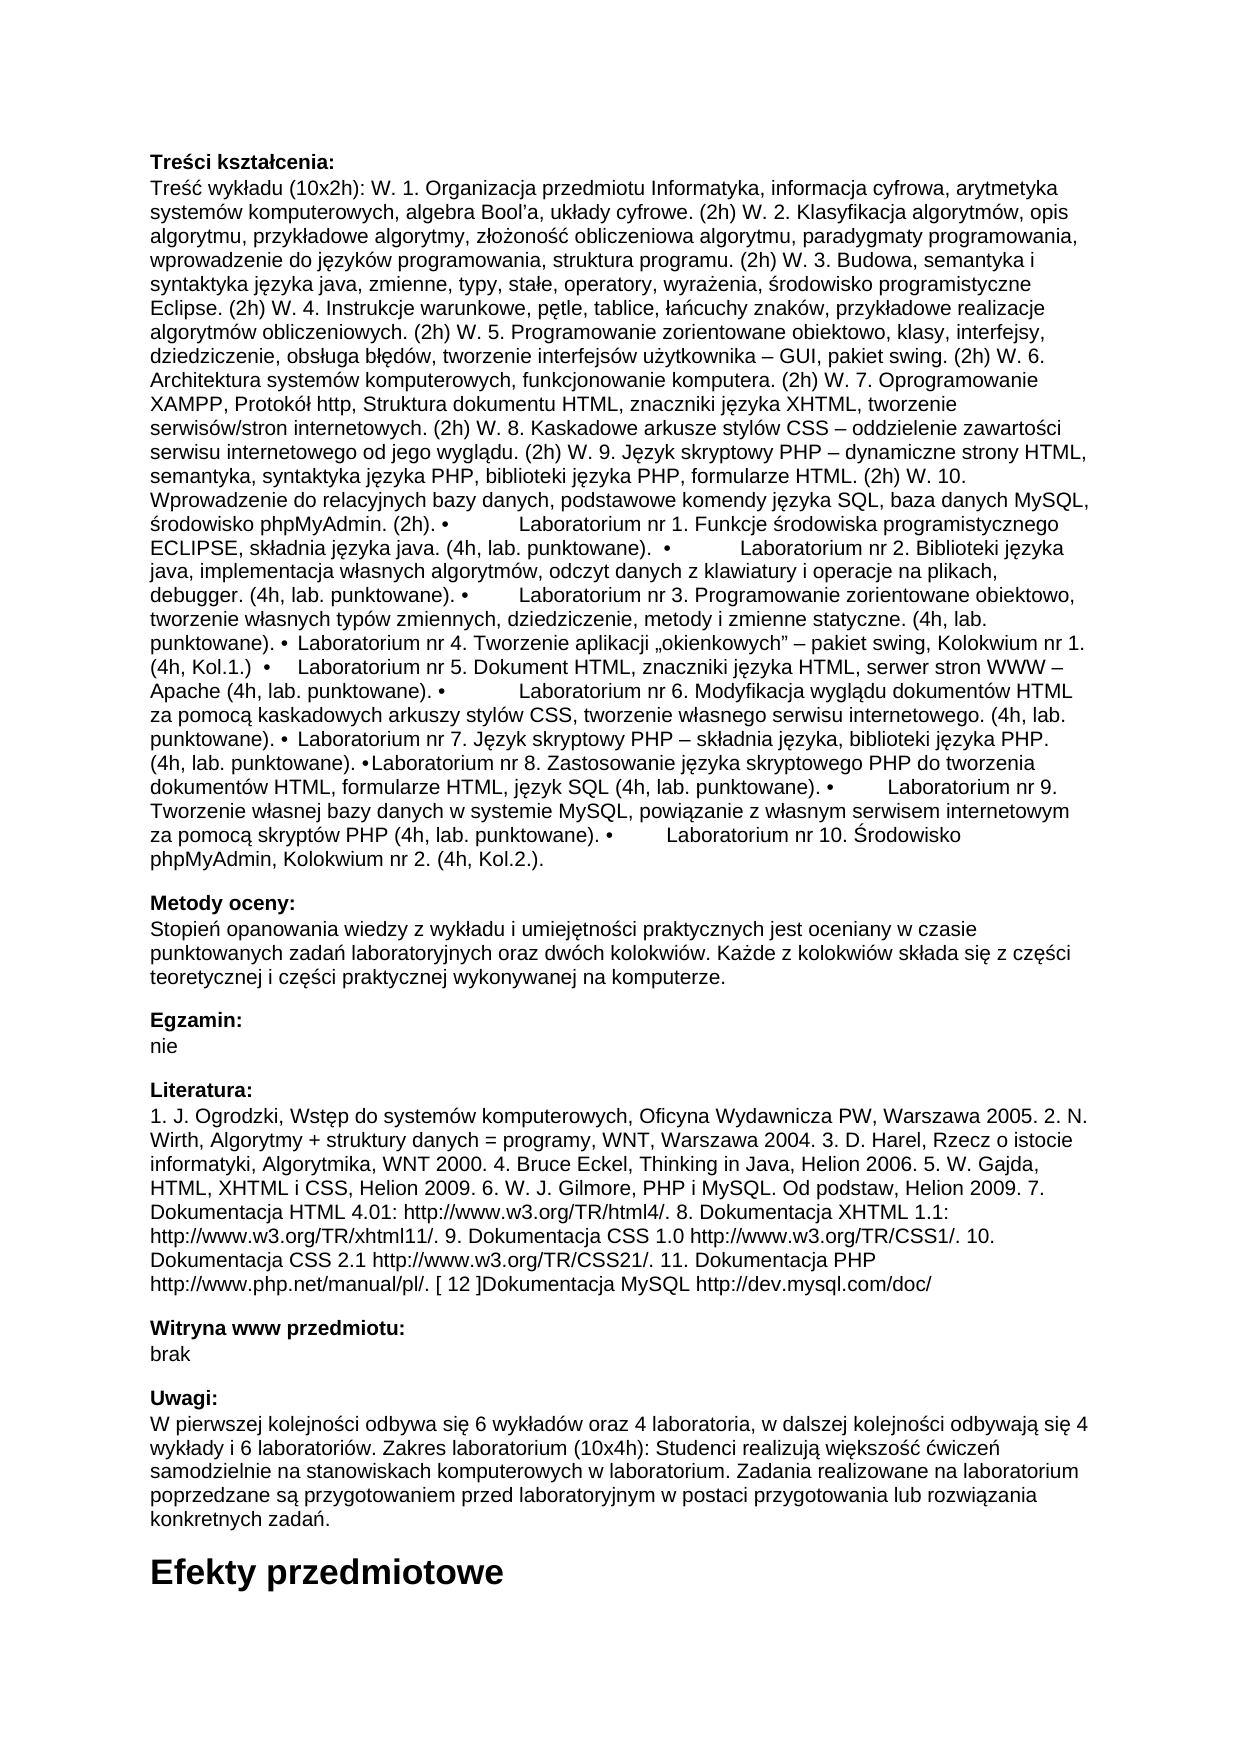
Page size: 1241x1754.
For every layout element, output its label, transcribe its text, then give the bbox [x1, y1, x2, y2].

text W pierwszej kolejności odbywa się 6 wykładów oraz 4 laboratoria, w dalszej kolejności odbywają się 4 wykłady i 6 laboratoriów. Zakres laboratorium (10x4h): Studenci realizują większość ćwiczeń samodzielnie na stanowiskach komputerowych w laboratorium. Zadania realizowane na laboratorium poprzedzane są przygotowaniem przed laboratoryjnym w postaci przygotowania lub rozwiązania konkretnych zadań. [150, 1411, 1090, 1531]
text Stopień opanowania wiedzy z wykładu i umiejętności praktycznych jest oceniany w czasie punktowanych zadań laboratoryjnych oraz dwóch kolokwiów. Każde z kolokwiów składa się z części teoretycznej i części praktycznej wykonywanej na komputerze. [150, 917, 1090, 988]
subtitle Efekty przedmiotowe [150, 1551, 1090, 1592]
text Literatura: [150, 1078, 1090, 1102]
text brak [150, 1342, 1090, 1366]
text nie [150, 1034, 1090, 1058]
text Uwagi: [150, 1385, 1090, 1409]
text Witryna www przedmiotu: [150, 1316, 1090, 1339]
text Egzamin: [150, 1008, 1090, 1032]
text Metody oceny: [150, 891, 1090, 914]
text 1. J. Ogrodzki, Wstęp do systemów komputerowych, Oficyna Wydawnicza PW, Warszawa 2005. 2. N. Wirth, Algorytmy + struktury danych = programy, WNT, Warszawa 2004. 3. D. Harel, Rzecz o istocie informatyki, Algorytmika, WNT 2000. 4. Bruce Eckel, Thinking in Java, Helion 2006. 5. W. Gajda, HTML, XHTML i CSS, Helion 2009. 6. W. J. Gilmore, PHP i MySQL. Od podstaw, Helion 2009. 7. Dokumentacja HTML 4.01: http://www.w3.org/TR/html4/. 8. Dokumentacja XHTML 1.1: http://www.w3.org/TR/xhtml11/. 9. Dokumentacja CSS 1.0 http://www.w3.org/TR/CSS1/. 10. Dokumentacja CSS 2.1 http://www.w3.org/TR/CSS21/. 11. Dokumentacja PHP http://www.php.net/manual/pl/. [ 12 ]Dokumentacja MySQL http://dev.mysql.com/doc/ [150, 1104, 1090, 1296]
text Treści kształcenia: [150, 150, 1090, 174]
text Treść wykładu (10x2h): W. 1. Organizacja przedmiotu Informatyka, informacja cyfrowa, arytmetyka systemów komputerowych, algebra Bool’a, układy cyfrowe. (2h) W. 2. Klasyfikacja algorytmów, opis algorytmu, przykładowe algorytmy, złożoność obliczeniowa algorytmu, paradygmaty programowania, wprowadzenie do języków programowania, struktura programu. (2h) W. 3. Budowa, semantyka i syntaktyka języka java, zmienne, typy, stałe, operatory, wyrażenia, środowisko programistyczne Eclipse. (2h) W. 4. Instrukcje warunkowe, pętle, tablice, łańcuchy znaków, przykładowe realizacje algorytmów obliczeniowych. (2h) W. 5. Programowanie zorientowane obiektowo, klasy, interfejsy, dziedziczenie, obsługa błędów, tworzenie interfejsów użytkownika – GUI, pakiet swing. (2h) W. 6. Architektura systemów komputerowych, funkcjonowanie komputera. (2h) W. 7. Oprogramowanie XAMPP, Protokół http, Struktura dokumentu HTML, znaczniki języka XHTML, tworzenie serwisów/stron internetowych. (2h) W. 8. Kaskadowe arkusze stylów CSS – oddzielenie zawartości serwisu internetowego od jego wyglądu. (2h) W. 9. Język skryptowy PHP – dynamiczne strony HTML, semantyka, syntaktyka języka PHP, biblioteki języka PHP, formularze HTML. (2h) W. 10. Wprowadzenie do relacyjnych bazy danych, podstawowe komendy języka SQL, baza danych MySQL, środowisko phpMyAdmin. (2h). • Laboratorium nr 1. Funkcje środowiska programistycznego ECLIPSE, składnia języka java. (4h, lab. punktowane). • Laboratorium nr 2. Biblioteki języka java, implementacja własnych algorytmów, odczyt danych z klawiatury i operacje na plikach, debugger. (4h, lab. punktowane). • Laboratorium nr 3. Programowanie zorientowane obiektowo, tworzenie własnych typów zmiennych, dziedziczenie, metody i zmienne statyczne. (4h, lab. punktowane). • Laboratorium nr 4. Tworzenie aplikacji „okienkowych” – pakiet swing, Kolokwium nr 1. (4h, Kol.1.) • Laboratorium nr 5. Dokument HTML, znaczniki języka HTML, serwer stron WWW – Apache (4h, lab. punktowane). • Laboratorium nr 6. Modyfikacja wyglądu dokumentów HTML za pomocą kaskadowych arkuszy stylów CSS, tworzenie własnego serwisu internetowego. (4h, lab. punktowane). • Laboratorium nr 7. Język skryptowy PHP – składnia języka, biblioteki języka PHP. (4h, lab. punktowane). • Laboratorium nr 8. Zastosowanie języka skryptowego PHP do tworzenia dokumentów HTML, formularze HTML, język SQL (4h, lab. punktowane). • Laboratorium nr 9. Tworzenie własnej bazy danych w systemie MySQL, powiązanie z własnym serwisem internetowym za pomocą skryptów PHP (4h, lab. punktowane). • Laboratorium nr 10. Środowisko phpMyAdmin, Kolokwium nr 2. (4h, Kol.2.). [150, 176, 1090, 871]
